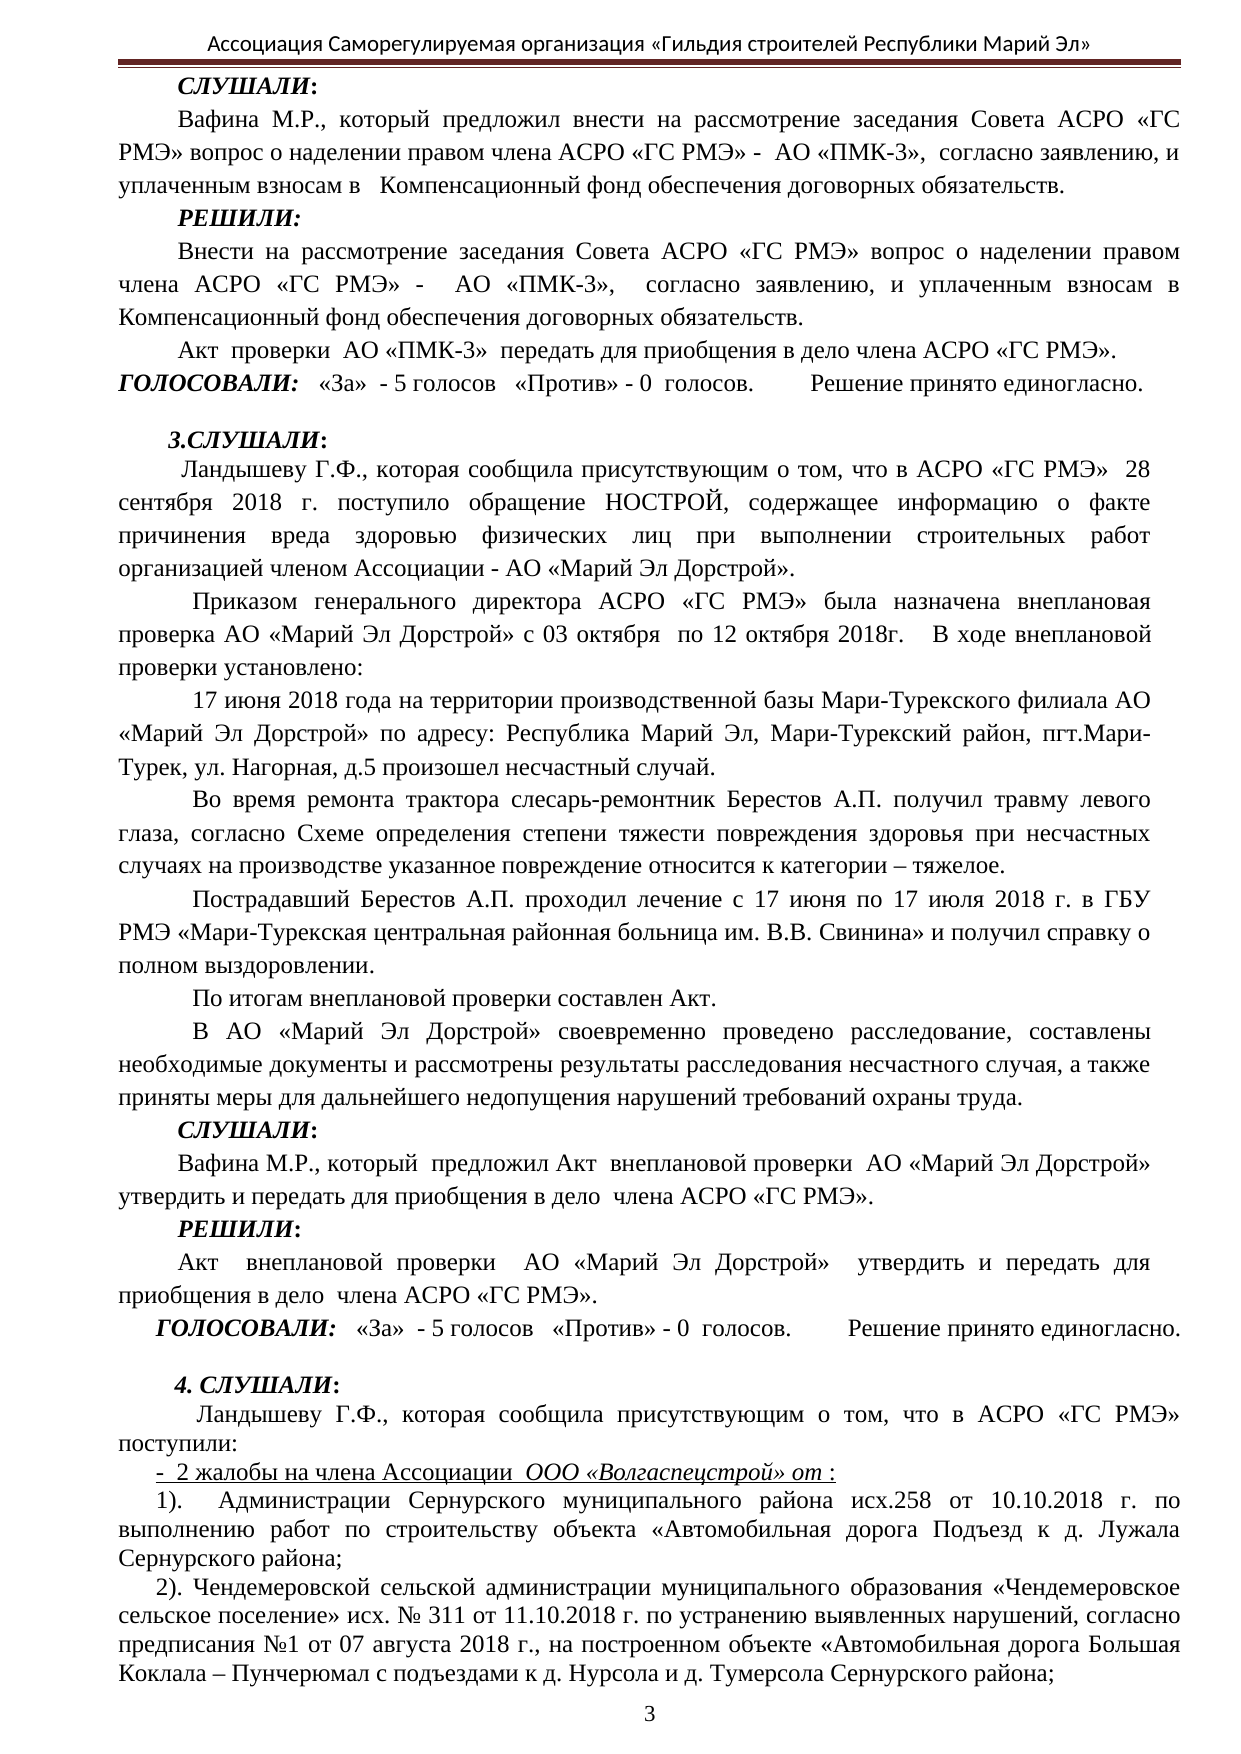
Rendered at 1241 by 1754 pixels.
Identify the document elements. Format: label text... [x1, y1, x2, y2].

text 4. СЛУШАЛИ: [156, 1370, 1181, 1399]
text РЕШИЛИ: [118, 1214, 1181, 1243]
text ГОЛОСОВАЛИ: «За» - 5 голосов «Против» - 0 голосов. Решение принято единогласно. [118, 368, 1211, 397]
text 17 июня 2018 года на территории производственной базы Мари-Турекского филиала АО «Марий Эл Дорстрой» по адресу: Республика Марий Эл, Мари-Турекский район, пгт.Мари-Турек, ул. Нагорная, д.5 произошел несчастный случай. [118, 686, 1152, 780]
list По итогам внеплановой проверки составлен Акт. [118, 983, 1211, 1011]
text Вафина М.Р., который предложил внести на рассмотрение заседания Совета АСРО «ГС РМЭ» вопрос о наделении правом члена АСРО «ГС РМЭ» - АО «ПМК-3», согласно заявлению, и уплаченным взносам в Компенсационный фонд обеспечения договорных обязательств. [118, 104, 1181, 199]
text ГОЛОСОВАЛИ: «За» - 5 голосов «Против» - 0 голосов. Решение принято единогласно. [156, 1313, 1211, 1342]
list СЛУШАЛИ: [118, 1115, 1181, 1143]
list Вафина М.Р., который предложил Акт внеплановой проверки АО «Марий Эл Дорстрой» утвердить и передать для приобщения в дело члена АСРО «ГС РМЭ». [118, 1148, 1152, 1209]
list Приказом генерального директора АСРО «ГС РМЭ» была назначена внеплановая проверка АО «Марий Эл Дорстрой» с 03 октября по 12 октября 2018г. В ходе внеплановой проверки установлено: [118, 586, 1152, 681]
text Пострадавший Берестов А.П. проходил лечение с 17 июня по 17 июля 2018 г. в ГБУ РМЭ «Мари-Турекская центральная районная больница им. В.В. Свинина» и получил справку о полном выздоровлении. [118, 884, 1152, 978]
text 1). Администрации Сернурского муниципального района исх.258 от 10.10.2018 г. по выполнению работ по строительству объекта «Автомобильная дорога Подъезд к д. Лужала Сернурского района; [118, 1485, 1181, 1572]
text Ландышеву Г.Ф., которая сообщила присутствующим о том, что в АСРО «ГС РМЭ» поступили: [118, 1399, 1181, 1457]
text Внести на рассмотрение заседания Совета АСРО «ГС РМЭ» вопрос о наделении правом члена АСРО «ГС РМЭ» - АО «ПМК-3», согласно заявлению, и уплаченным взносам в Компенсационный фонд обеспечения договорных обязательств. [118, 236, 1181, 331]
text Акт проверки АО «ПМК-3» передать для приобщения в дело члена АСРО «ГС РМЭ». [118, 335, 1181, 364]
text В АО «Марий Эл Дорстрой» своевременно проведено расследование, составлены необходимые документы и рассмотрены результаты расследования несчастного случая, а также приняты меры для дальнейшего недопущения нарушений требований охраны труда. [118, 1016, 1152, 1111]
list Акт внеплановой проверки АО «Марий Эл Дорстрой» утвердить и передать для приобщения в дело члена АСРО «ГС РМЭ». [118, 1247, 1152, 1309]
text 2). Чендемеровской сельской администрации муниципального образования «Чендемеровское сельское поселение» исх. № 311 от 11.10.2018 г. по устранению выявленных нарушений, согласно предписания №1 от 07 августа 2018 г., на построенном объекте «Автомобильная дорога Большая Коклала – Пунчерюмал с подъездами к д. Нурсола и д. Тумерсола Сернурского района; [118, 1572, 1181, 1687]
text Во время ремонта трактора слесарь-ремонтник Берестов А.П. получил травму левого глаза, согласно Схеме определения степени тяжести повреждения здоровья при несчастных случаях на производстве указанное повреждение относится к категории – тяжелое. [118, 784, 1152, 879]
text Ландышеву Г.Ф., которая сообщила присутствующим о том, что в АСРО «ГС РМЭ» 28 сентября 2018 г. поступило обращение НОСТРОЙ, содержащее информацию о факте причинения вреда здоровью физических лиц при выполнении строительных работ организацией членом Ассоциации - АО «Марий Эл Дорстрой». [118, 454, 1152, 582]
text РЕШИЛИ: [118, 203, 1181, 232]
text - 2 жалобы на члена Ассоциации ООО «Волгаспецстрой» от : [118, 1457, 1181, 1485]
text СЛУШАЛИ: [118, 71, 1181, 100]
text 3.СЛУШАЛИ: [156, 426, 1181, 454]
